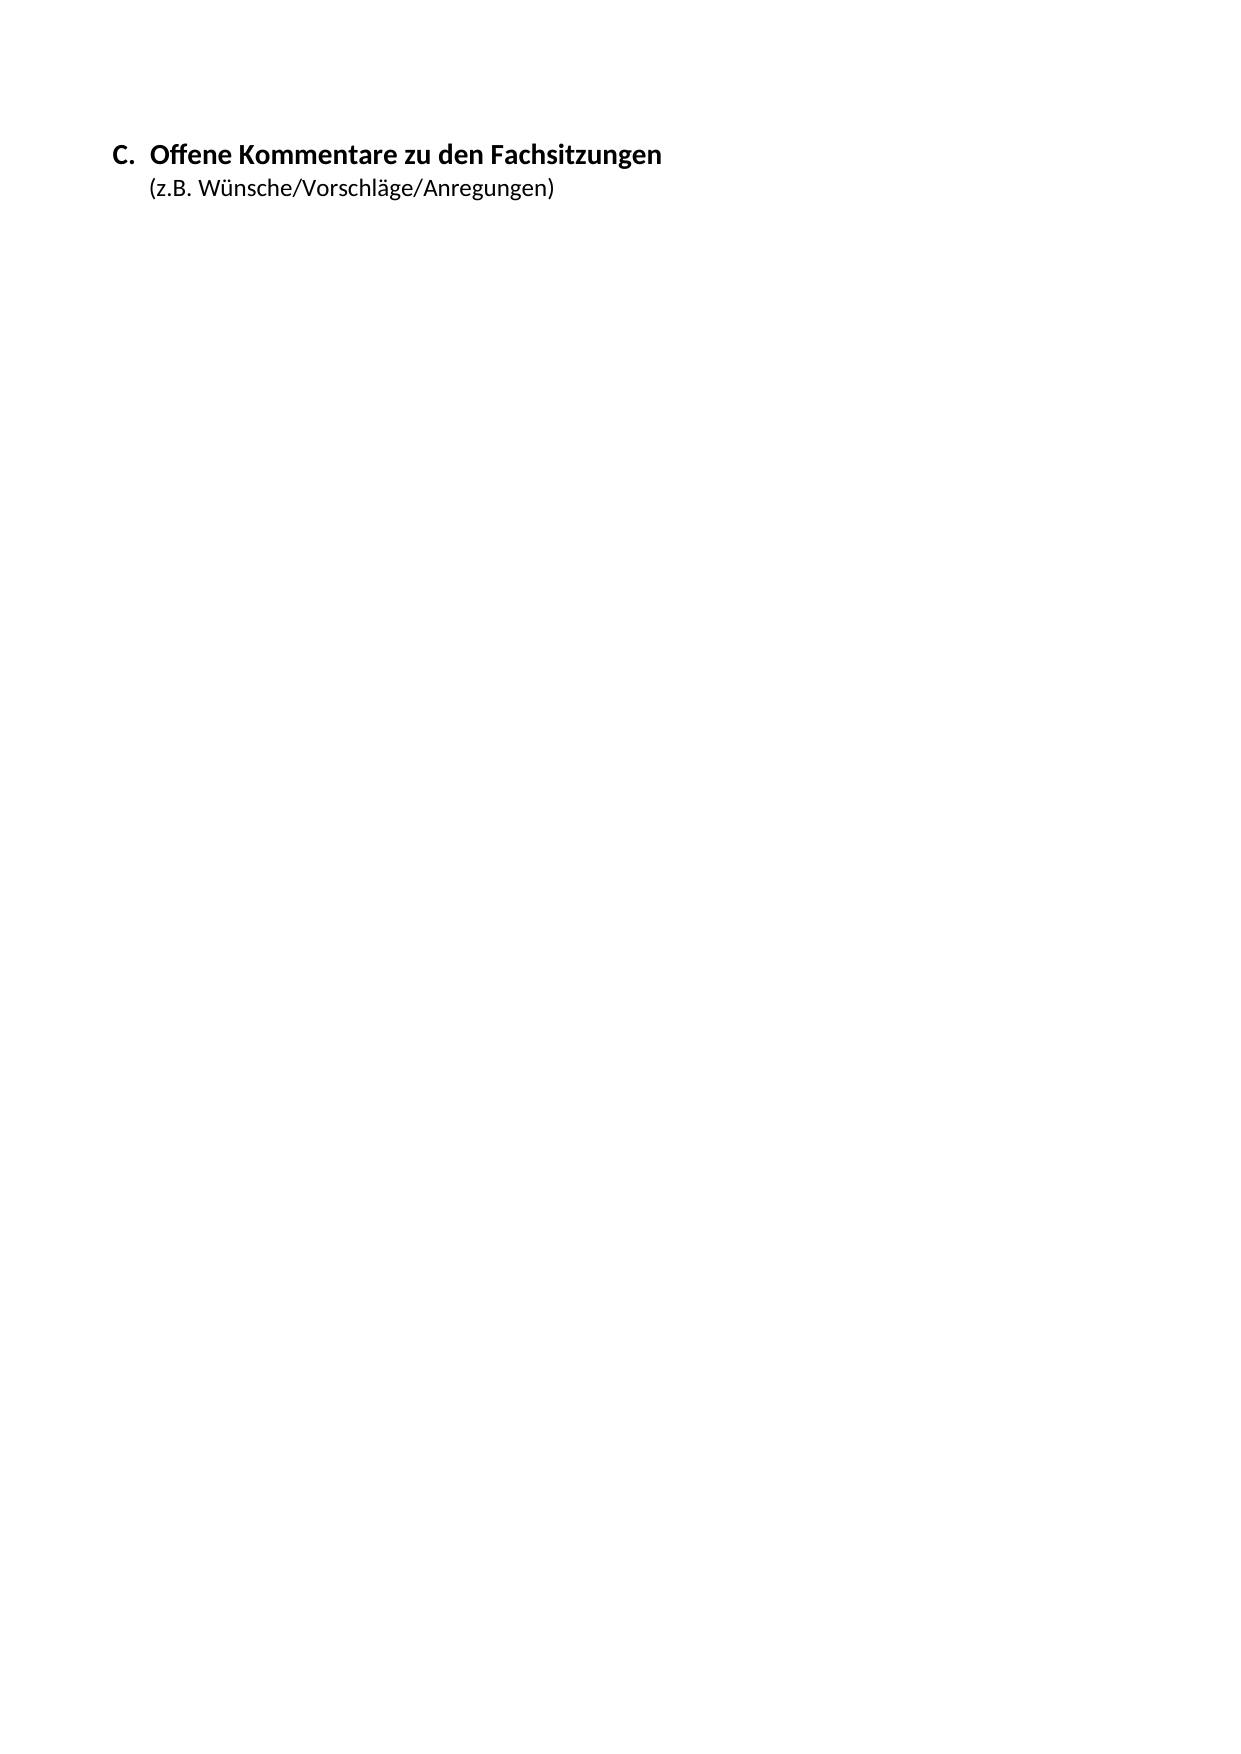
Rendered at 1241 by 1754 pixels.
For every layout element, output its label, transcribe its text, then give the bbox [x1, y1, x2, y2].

list Offene Kommentare zu den Fachsitzungen [112, 136, 1165, 172]
text (z.B. Wünsche/Vorschläge/Anregungen) [149, 172, 1165, 202]
